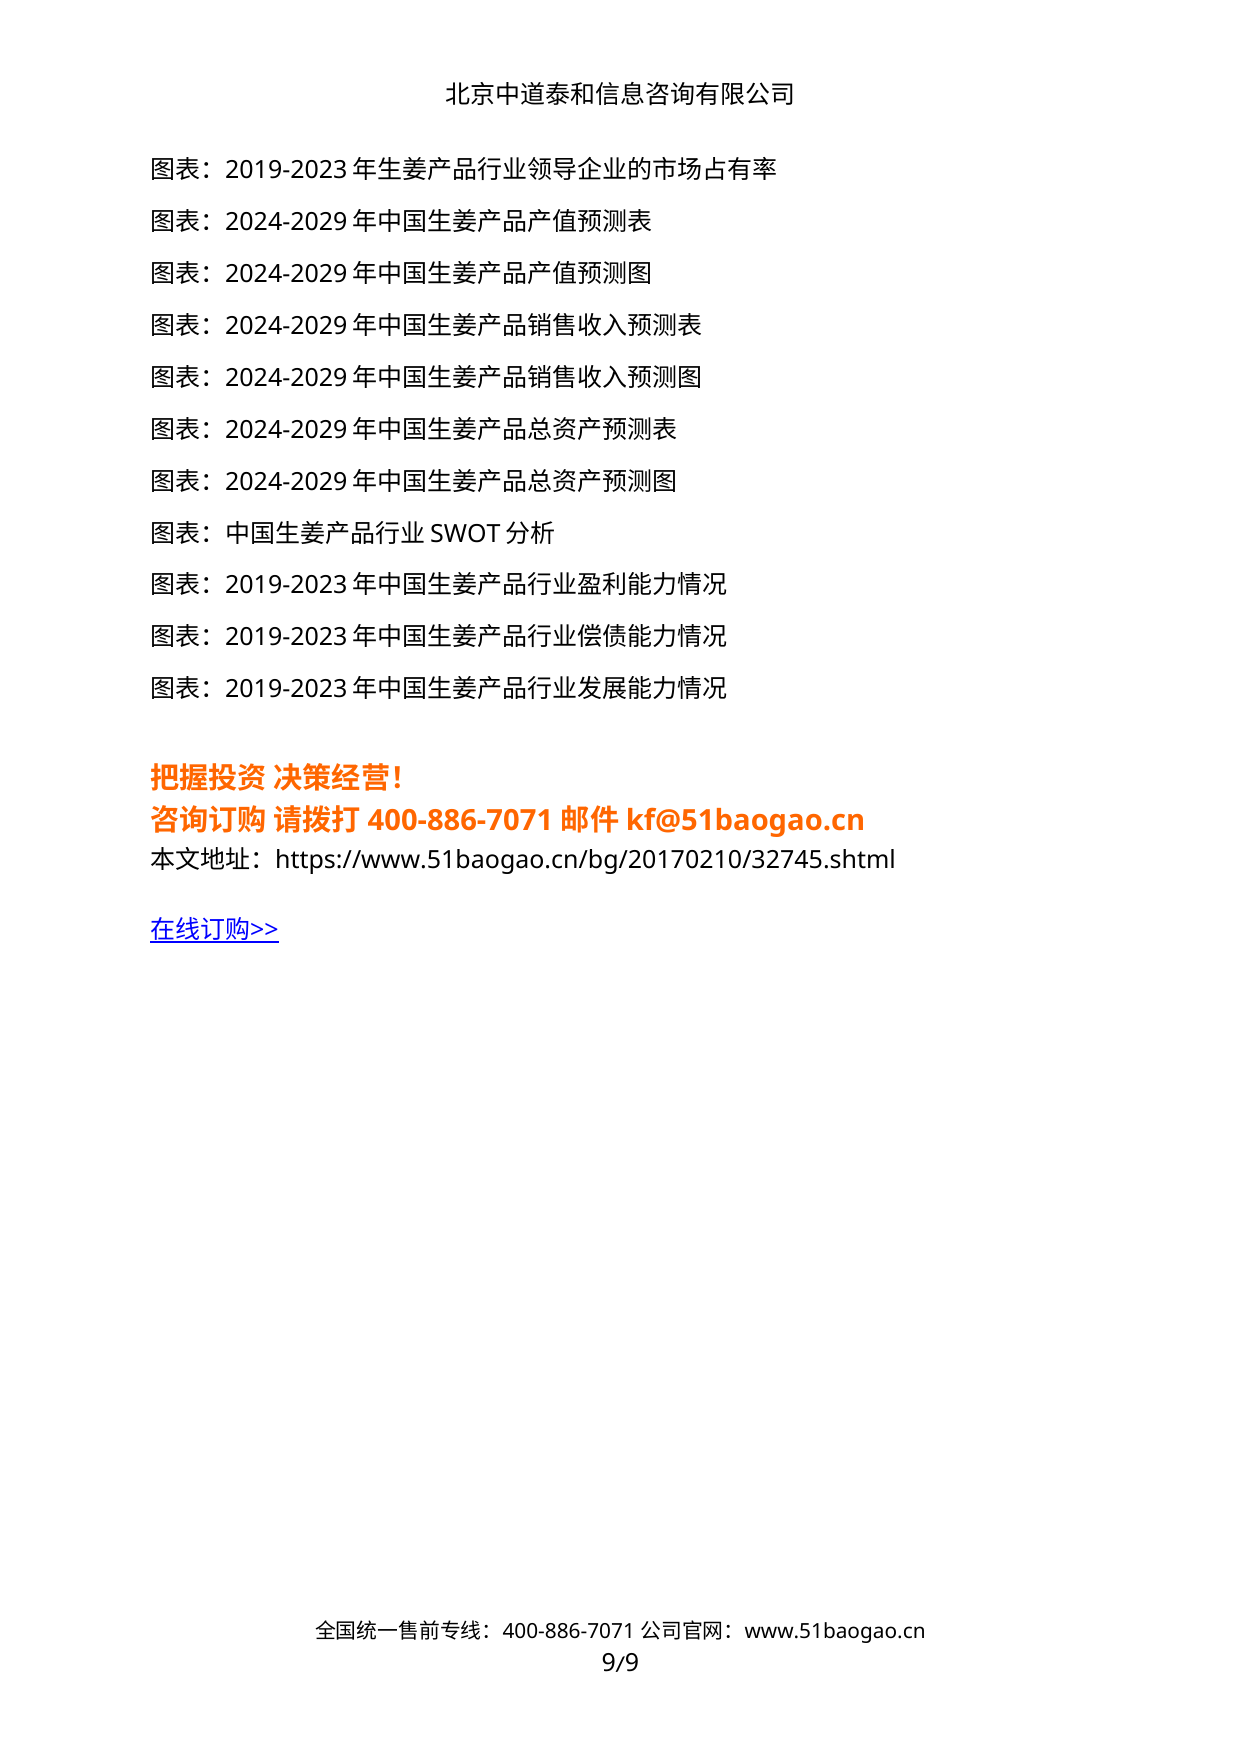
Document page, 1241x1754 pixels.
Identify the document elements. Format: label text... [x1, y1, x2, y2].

text 把握投资 决策经营！咨询订购 请拨打 400-886-7071 邮件 kf@51baogao.cn本文地址：https://www.51baogao.cn/bg/20170210/32745.shtml [150, 721, 1090, 876]
text 图表：2024-2029年中国生姜产品总资产预测图 [150, 461, 1090, 497]
text 图表：中国生姜产品行业SWOT分析 [150, 513, 1090, 549]
text 图表：2024-2029年中国生姜产品销售收入预测图 [150, 357, 1090, 394]
text 图表：2019-2023年中国生姜产品行业发展能力情况 [150, 669, 1090, 705]
text 图表：2024-2029年中国生姜产品销售收入预测表 [150, 306, 1090, 342]
text 图表：2024-2029年中国生姜产品产值预测表 [150, 202, 1090, 238]
text 在线订购>> [150, 876, 1090, 946]
text 图表：2019-2023年生姜产品行业领导企业的市场占有率 [150, 150, 1090, 186]
text 图表：2019-2023年中国生姜产品行业盈利能力情况 [150, 565, 1090, 601]
text 图表：2019-2023年中国生姜产品行业偿债能力情况 [150, 617, 1090, 653]
text 图表：2024-2029年中国生姜产品产值预测图 [150, 254, 1090, 290]
text 图表：2024-2029年中国生姜产品总资产预测表 [150, 409, 1090, 446]
